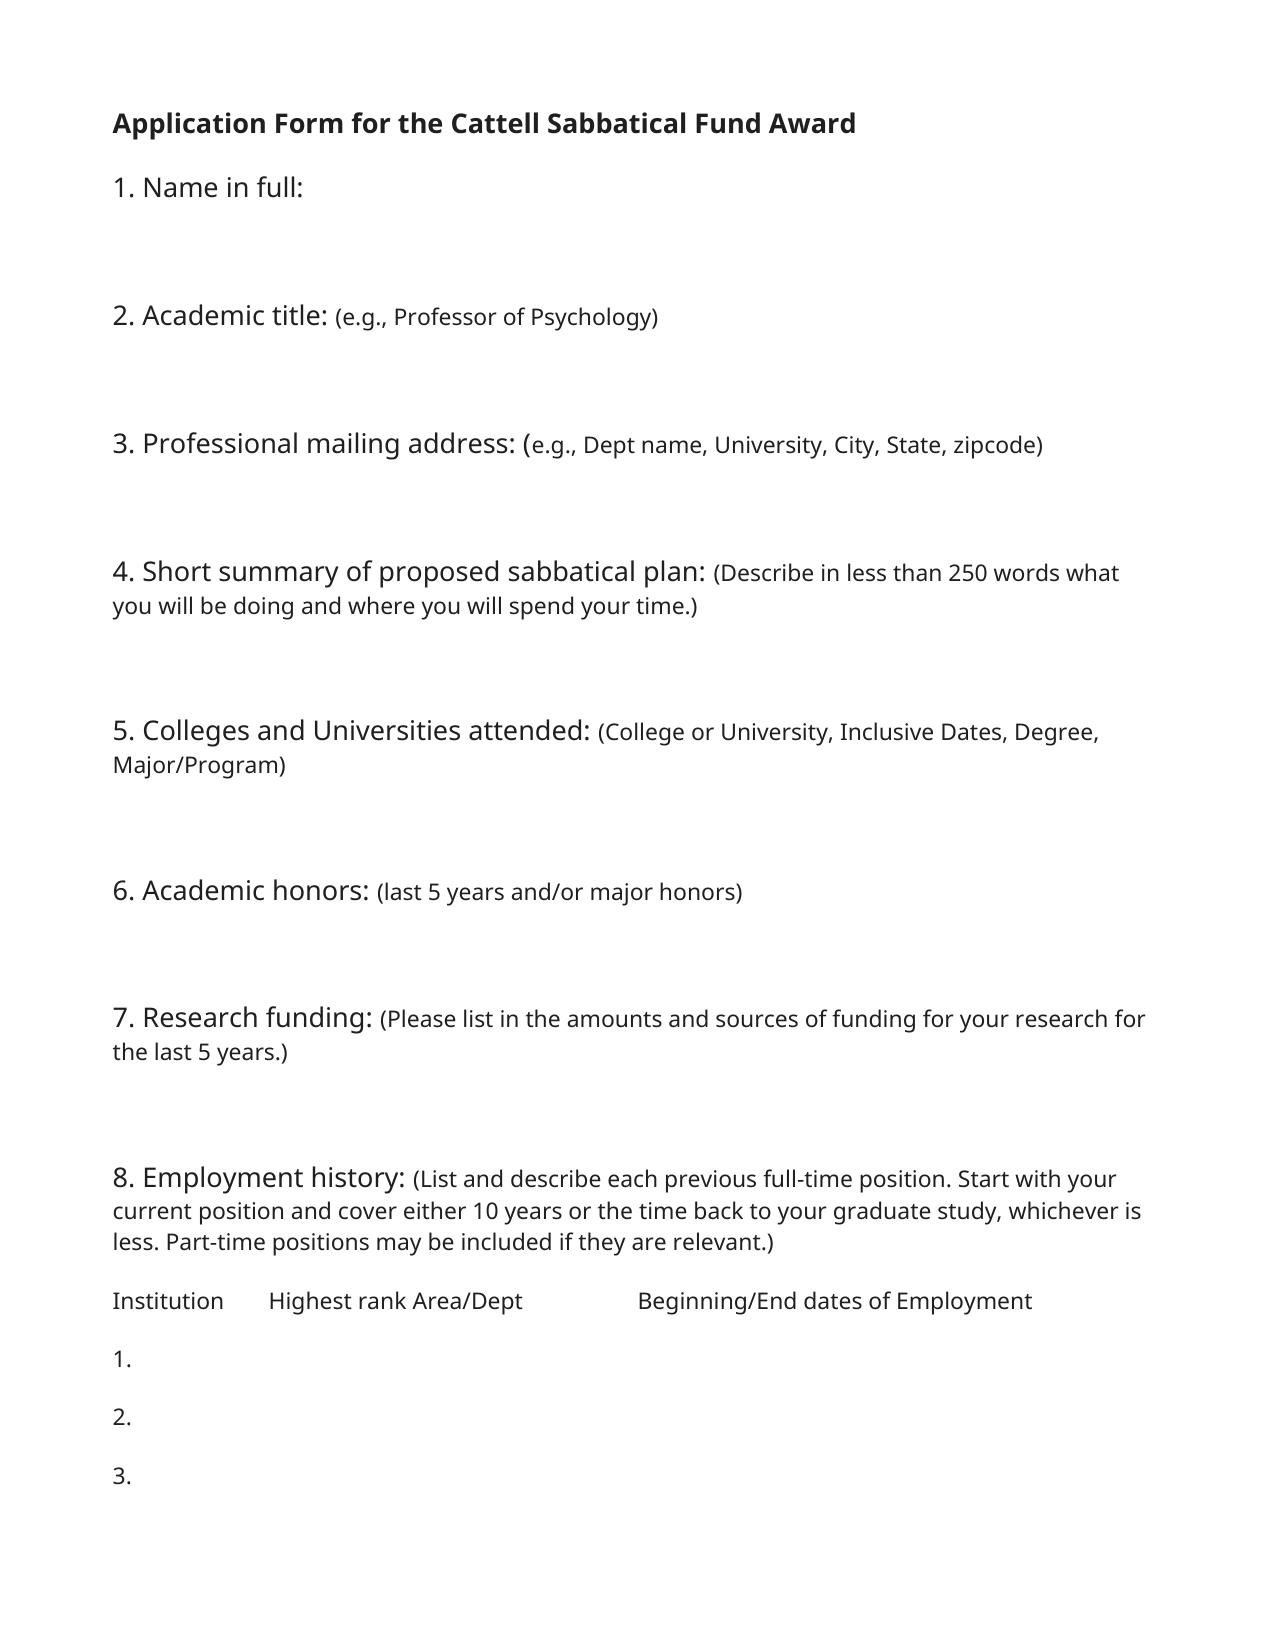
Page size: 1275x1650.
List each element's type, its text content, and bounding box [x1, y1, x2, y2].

text 4. Short summary of proposed sabbatical plan: (Describe in less than 250 words what you will be doing and where you will spend your time.) [112, 553, 1162, 621]
text 1. Name in full: [112, 169, 1162, 206]
text 1. [112, 1343, 1162, 1374]
text 8. Employment history: (List and describe each previous full-time position. Start with your current position and cover either 10 years or the time back to your graduate study, whichever is less. Part-time positions may be included if they are relevant.) [112, 1158, 1162, 1257]
text Application Form for the Cattell Sabbatical Fund Award [112, 105, 1162, 142]
text 6. Academic honors: (last 5 years and/or major honors) [112, 871, 1162, 908]
text Institution Highest rank Area/Dept Beginning/End dates of Employment [112, 1284, 1162, 1316]
text 2. Academic title: (e.g., Professor of Psychology) [112, 297, 1162, 334]
text 2. [112, 1401, 1162, 1432]
text 5. Colleges and Universities attended: (College or University, Inclusive Dates, Degree, Major/Program) [112, 712, 1162, 780]
text 3. [112, 1459, 1162, 1491]
text 7. Research funding: (Please list in the amounts and sources of funding for your research for the last 5 years.) [112, 999, 1162, 1067]
text 3. Professional mailing address: (e.g., Dept name, University, City, State, zipcode) [112, 425, 1162, 462]
